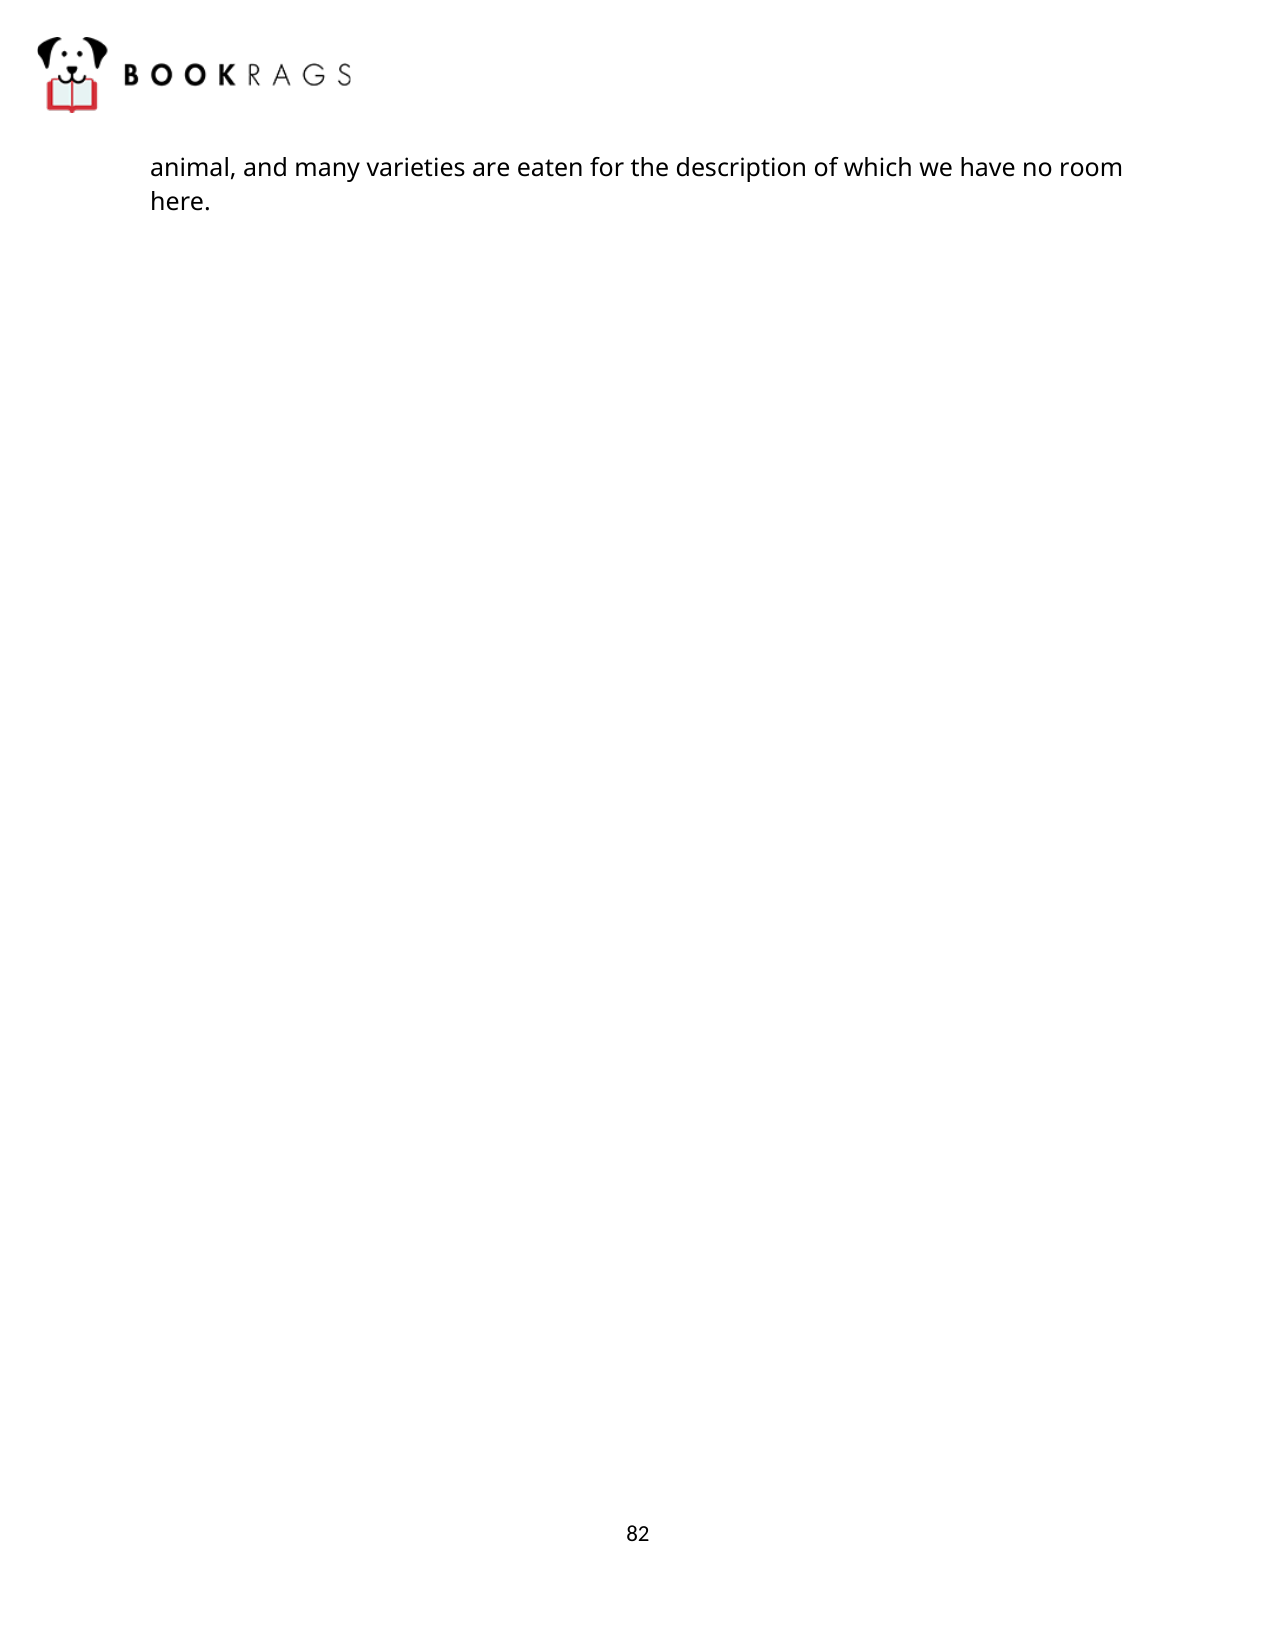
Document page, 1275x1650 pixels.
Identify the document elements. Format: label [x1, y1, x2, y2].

text [150, 150, 1125, 218]
picture [37, 37, 351, 113]
